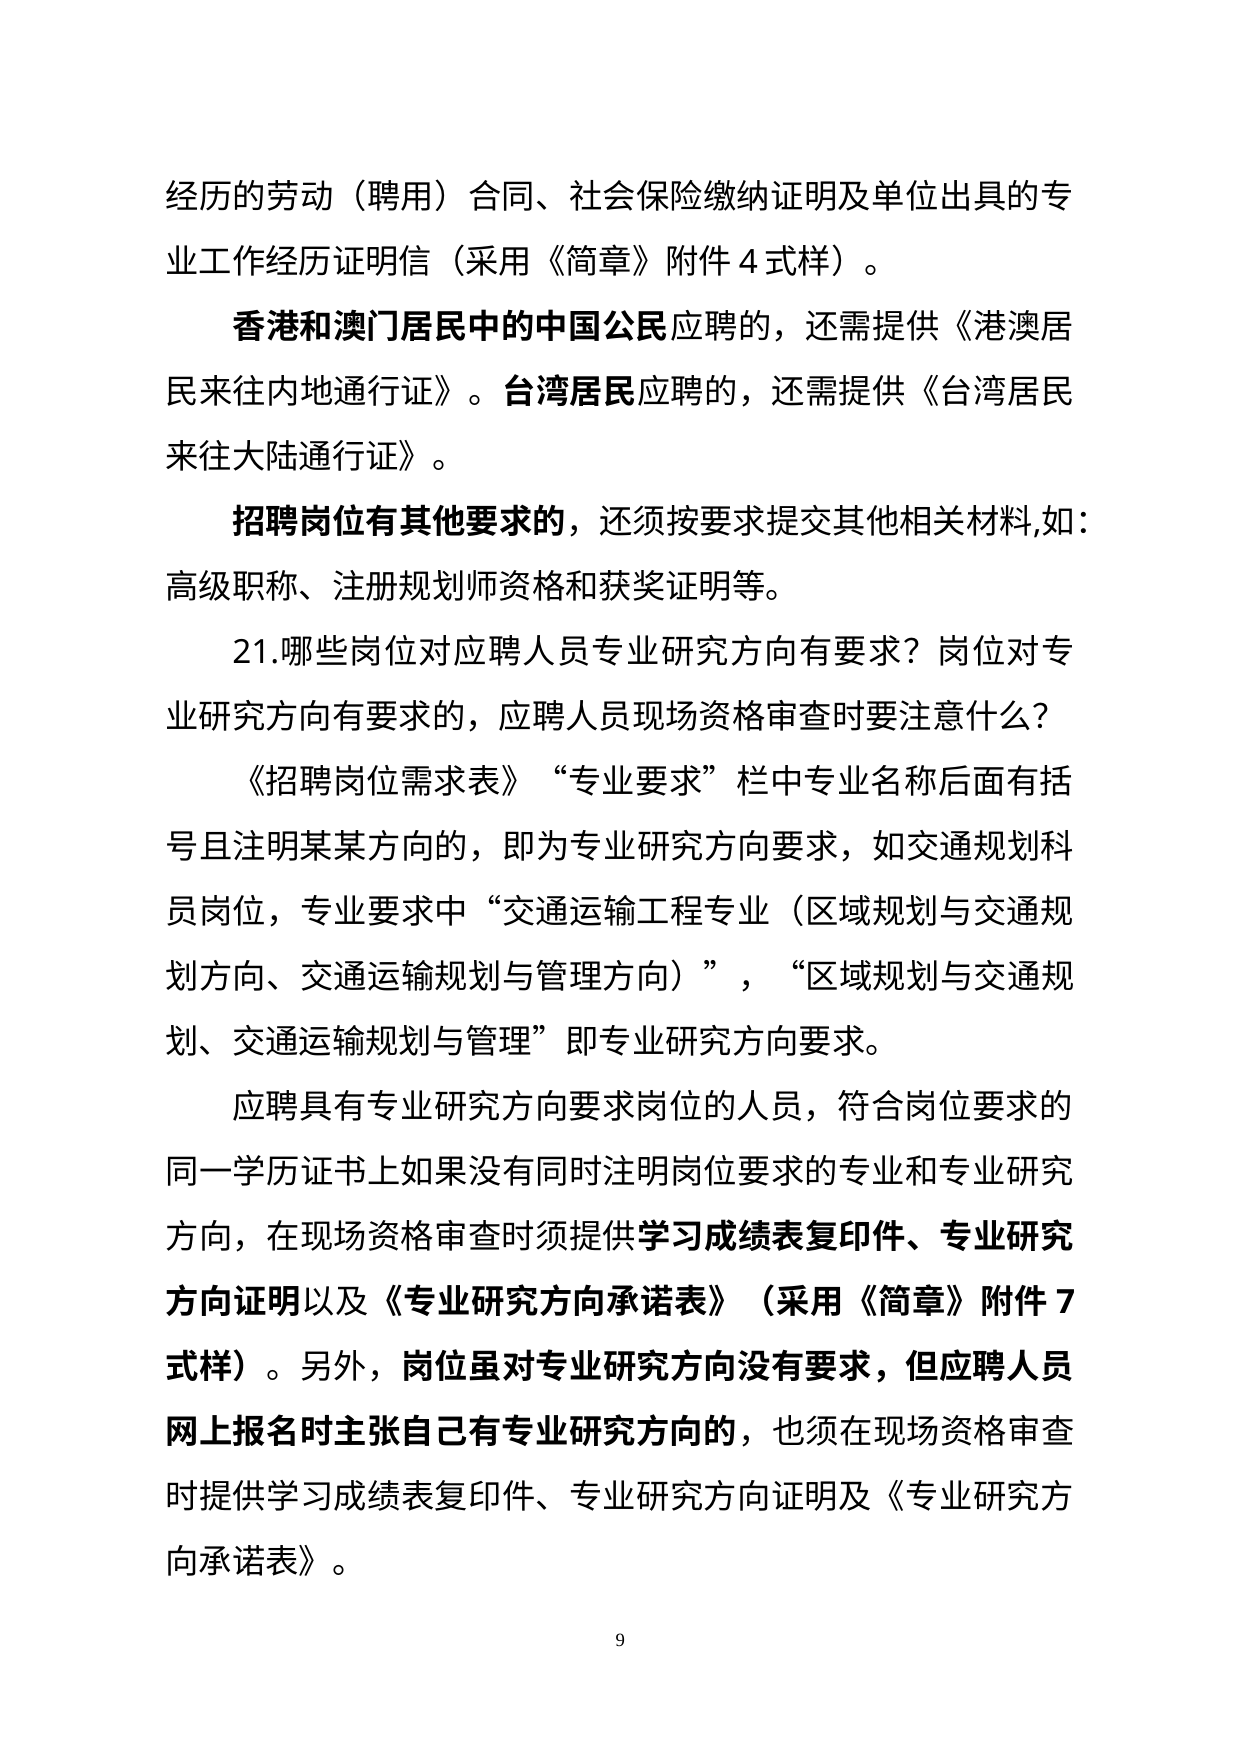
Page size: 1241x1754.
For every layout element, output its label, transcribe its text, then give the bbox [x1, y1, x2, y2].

text 招聘岗位有其他要求的，还须按要求提交其他相关材料,如：高级职称、注册规划师资格和获奖证明等。 [165, 487, 1075, 617]
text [165, 162, 1075, 292]
text 21.哪些岗位对应聘人员专业研究方向有要求？岗位对专业研究方向有要求的，应聘人员现场资格审查时要注意什么？ [165, 617, 1075, 747]
text 《招聘岗位需求表》“专业要求”栏中专业名称后面有括号且注明某某方向的，即为专业研究方向要求，如交通规划科员岗位，专业要求中“交通运输工程专业（区域规划与交通规划方向、交通运输规划与管理方向）”，“区域规划与交通规划、交通运输规划与管理”即专业研究方向要求。 [165, 747, 1075, 1072]
text 香港和澳门居民中的中国公民应聘的，还需提供《港澳居民来往内地通行证》。台湾居民应聘的，还需提供《台湾居民来往大陆通行证》。 [165, 292, 1075, 487]
text 应聘具有专业研究方向要求岗位的人员，符合岗位要求的同一学历证书上如果没有同时注明岗位要求的专业和专业研究方向，在现场资格审查时须提供学习成绩表复印件、专业研究方向证明以及《专业研究方向承诺表》（采用《简章》附件7式样）。另外，岗位虽对专业研究方向没有要求，但应聘人员网上报名时主张自己有专业研究方向的，也须在现场资格审查时提供学习成绩表复印件、专业研究方向证明及《专业研究方向承诺表》。 [165, 1072, 1075, 1592]
